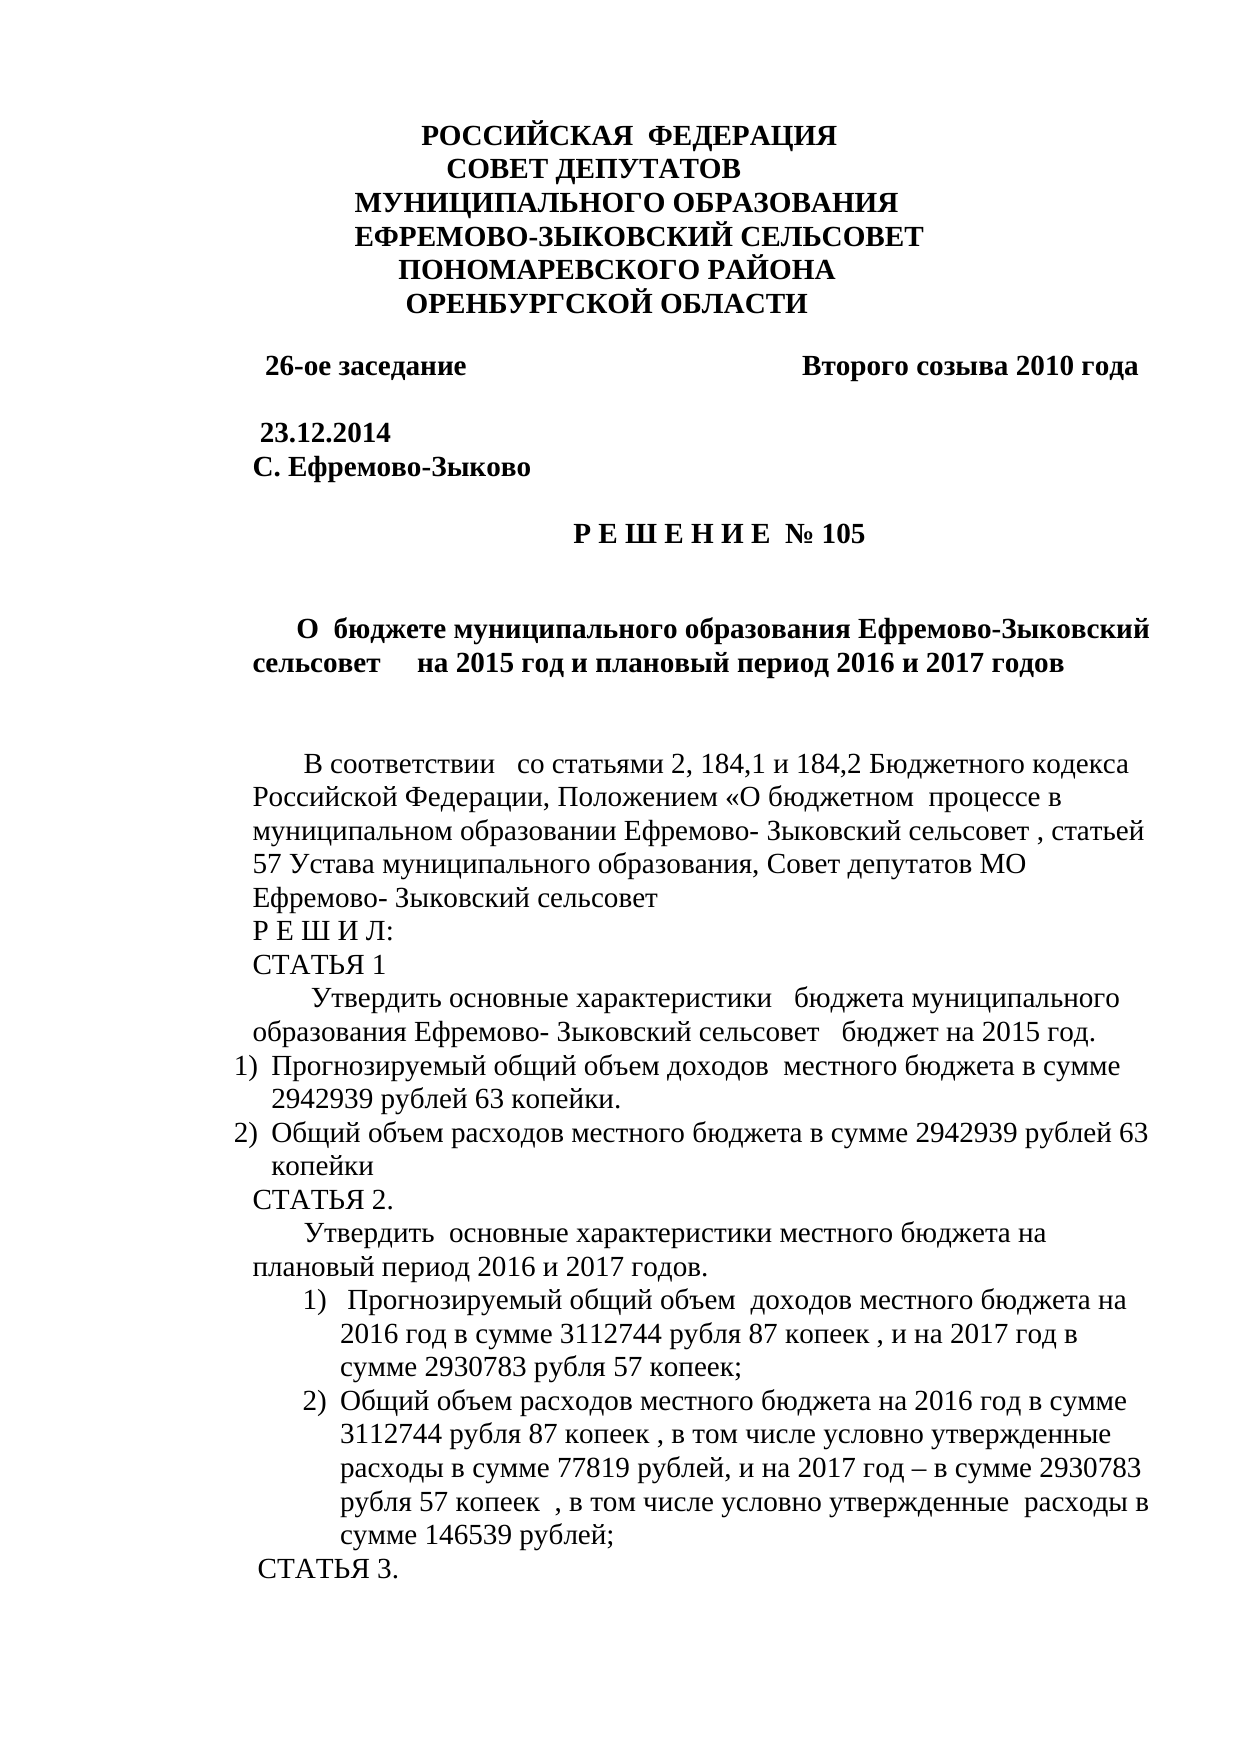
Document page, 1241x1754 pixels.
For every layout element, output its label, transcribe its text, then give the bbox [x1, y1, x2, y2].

text 23.12.2014 [252, 415, 1152, 449]
text Утвердить основные характеристики местного бюджета на плановый период 2016 и 2017 годов. [252, 1215, 1152, 1282]
text МУНИЦИПАЛЬНОГО ОБРАЗОВАНИЯ [252, 185, 1152, 219]
text Утвердить основные характеристики бюджета муниципального образования Ефремово- Зыковский сельсовет бюджет на 2015 год. [252, 981, 1152, 1048]
list Прогнозируемый общий объем доходов местного бюджета на 2016 год в сумме 3112744 рубля 87 копеек , и на 2017 год в сумме 2930783 рубля 57 копеек; [302, 1282, 1152, 1383]
text СТАТЬЯ 3. [177, 1551, 1152, 1584]
list Общий объем расходов местного бюджета в сумме 2942939 рублей 63 копейки [233, 1115, 1152, 1182]
text 26-ое заседание Второго созыва 2010 года [252, 348, 1152, 382]
list Прогнозируемый общий объем доходов местного бюджета в сумме 2942939 рублей 63 копейки. [233, 1048, 1152, 1115]
text О бюджете муниципального образования Ефремово-Зыковский сельсовет на 2015 год и плановый период 2016 и 2017 годов [252, 612, 1152, 679]
text ЕФРЕМОВО-ЗЫКОВСКИЙ СЕЛЬСОВЕТ [252, 219, 1152, 252]
text ОРЕНБУРГСКОЙ ОБЛАСТИ [252, 286, 1152, 319]
text СТАТЬЯ 2. [252, 1182, 1152, 1215]
text Р Е Ш И Л: [252, 913, 1152, 947]
list Общий объем расходов местного бюджета на 2016 год в сумме 3112744 рубля 87 копеек , в том числе условно утвержденные расходы в сумме 77819 рублей, и на 2017 год – в сумме 2930783 рубля 57 копеек , в том числе условно утвержденные расходы в сумме 146539 рублей; [302, 1383, 1152, 1551]
text ПОНОМАРЕВСКОГО РАЙОНА [252, 252, 1152, 286]
text СТАТЬЯ 1 [252, 947, 1152, 981]
text СОВЕТ ДЕПУТАТОВ [252, 152, 1152, 185]
text РОССИЙСКАЯ ФЕДЕРАЦИЯ [252, 118, 1152, 152]
text Р Е Ш Е Н И Е № 105 [252, 516, 1152, 549]
text В соответствии со статьями 2, 184,1 и 184,2 Бюджетного кодекса Российской Федерации, Положением «О бюджетном процессе в муниципальном образовании Ефремово- Зыковский сельсовет , статьей 57 Устава муниципального образования, Совет депутатов МО Ефремово- Зыковский сельсовет [252, 746, 1152, 913]
text С. Ефремово-Зыково [252, 449, 1152, 482]
